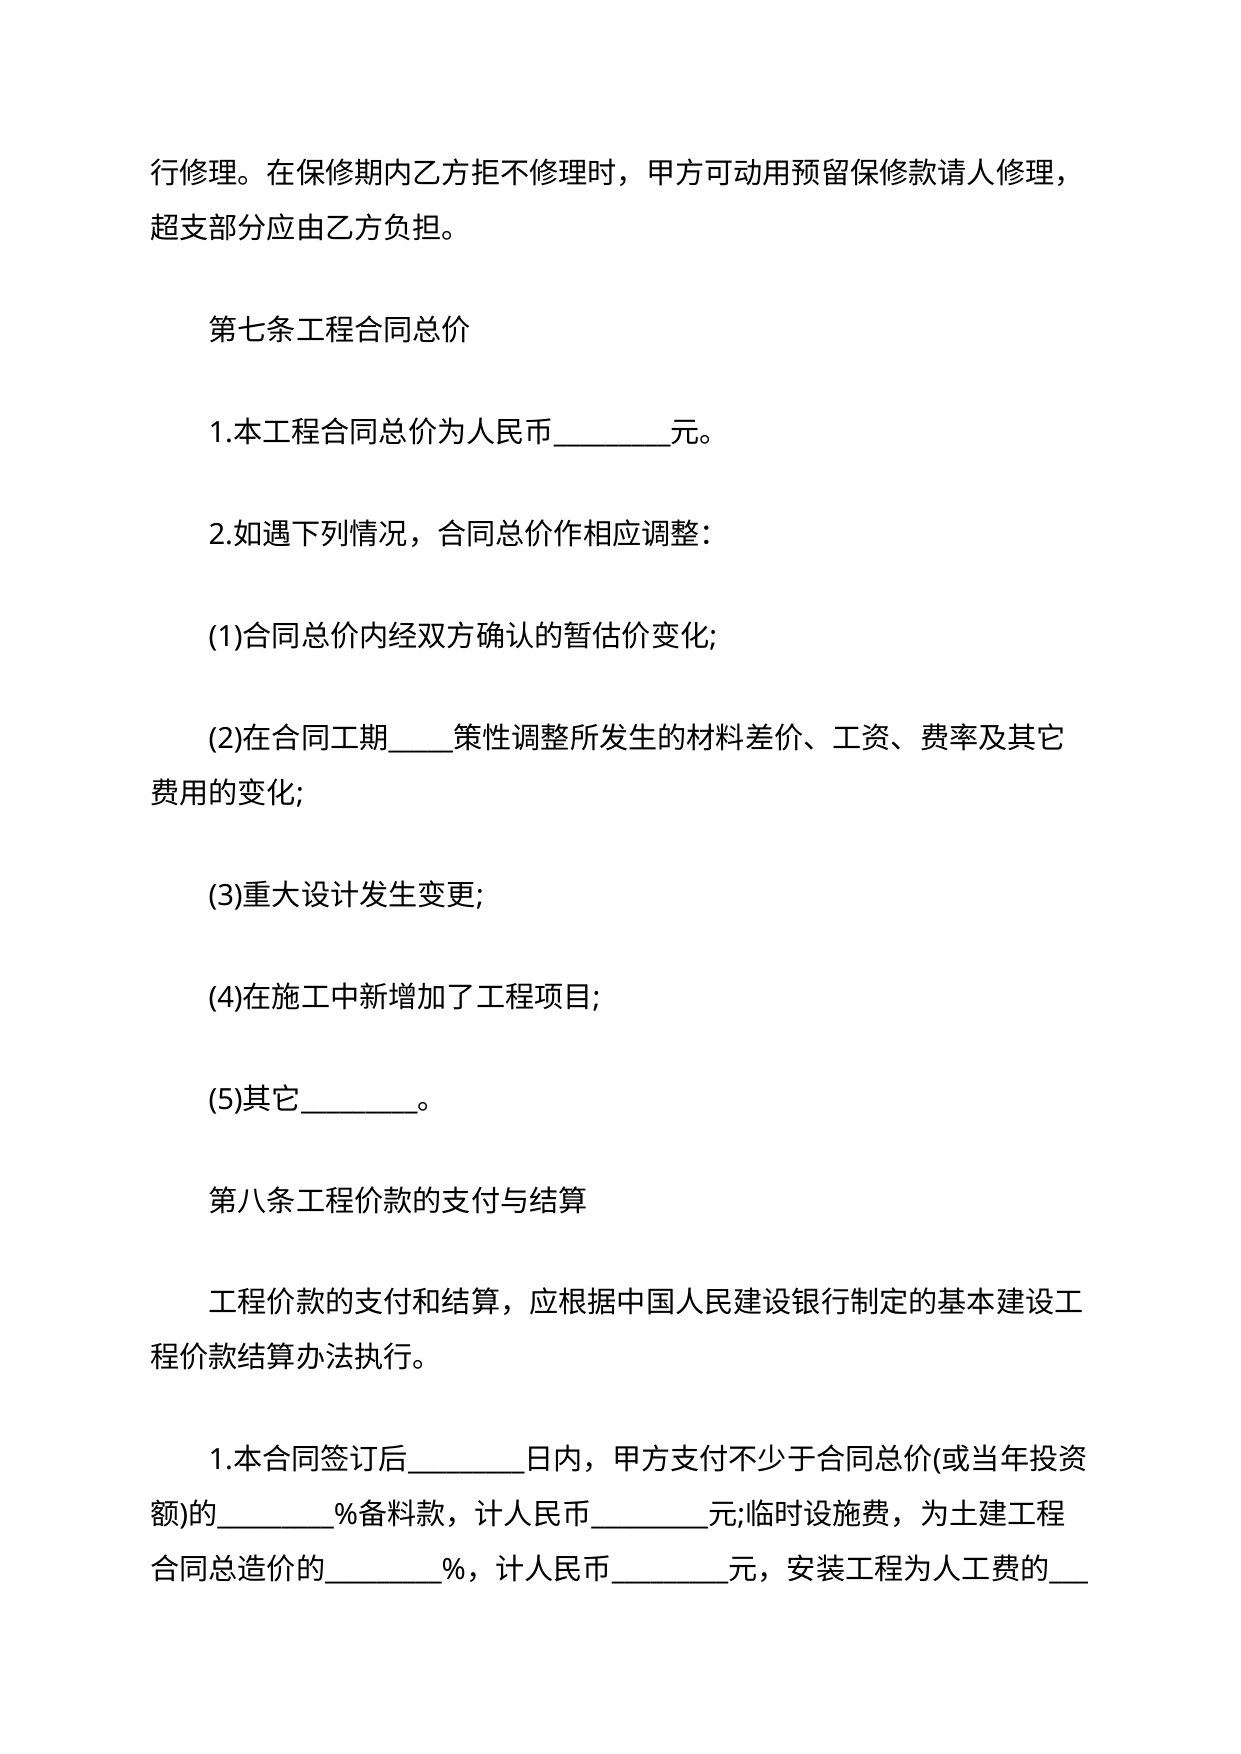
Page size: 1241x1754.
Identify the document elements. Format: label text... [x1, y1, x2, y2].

text (2)在合同工期_____策性调整所发生的材料差价、工资、费率及其它费用的变化; [150, 714, 1090, 812]
text (1)合同总价内经双方确认的暂估价变化; [150, 612, 1090, 655]
text 第七条工程合同总价 [150, 307, 1090, 349]
text 第八条工程价款的支付与结算 [150, 1177, 1090, 1219]
text 工程价款的支付和结算，应根据中国人民建设银行制定的基本建设工程价款结算办法执行。 [150, 1279, 1090, 1376]
text (5)其它_________。 [150, 1075, 1090, 1118]
text (4)在施工中新增加了工程项目; [150, 973, 1090, 1016]
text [150, 150, 1090, 247]
text 1.本工程合同总价为人民币_________元。 [150, 408, 1090, 451]
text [150, 1436, 1090, 1588]
text (3)重大设计发生变更; [150, 871, 1090, 914]
text 2.如遇下列情况，合同总价作相应调整： [150, 510, 1090, 553]
